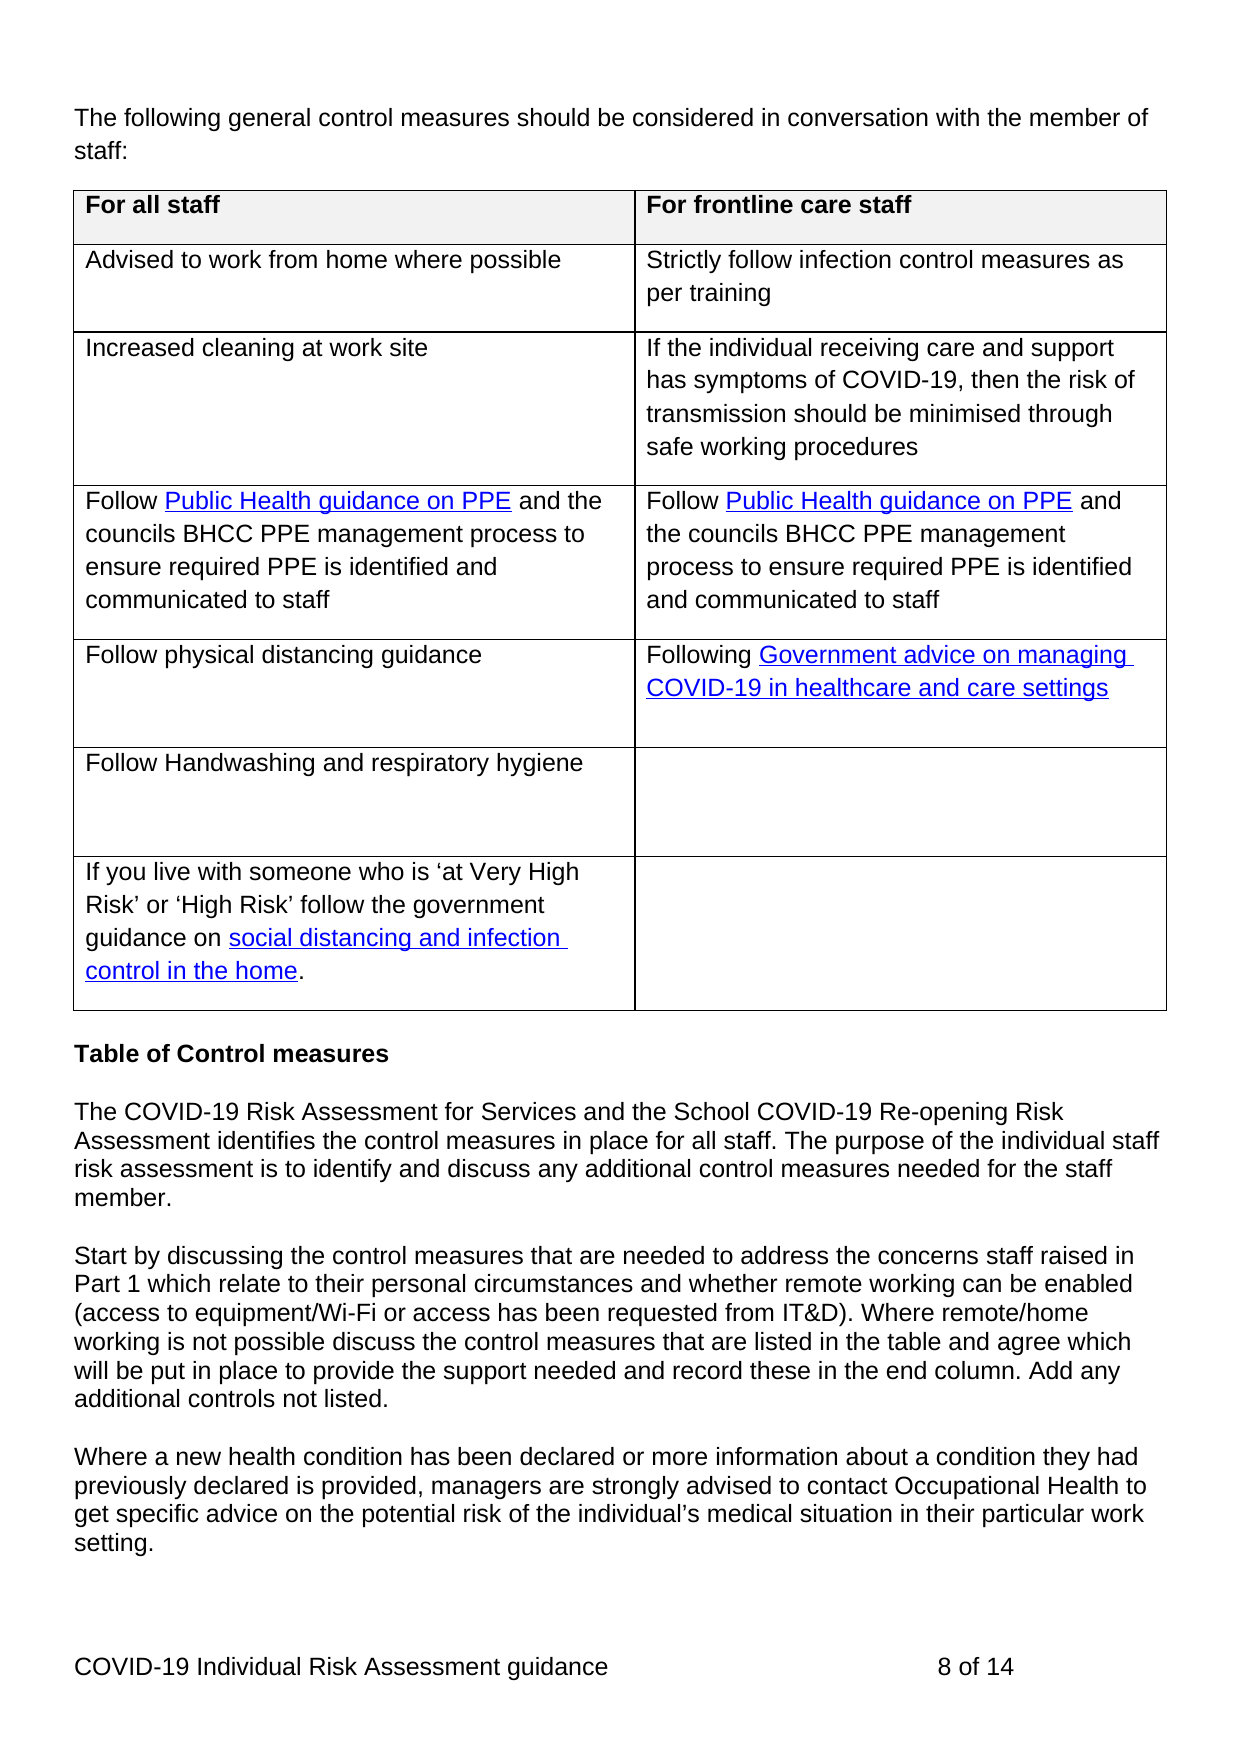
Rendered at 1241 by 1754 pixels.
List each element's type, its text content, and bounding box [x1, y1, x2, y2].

table_cell Follow Public Health guidance on PPE and the councils BHCC PPE management process to ensure required PPE is identified and communicated to staff [74, 486, 634, 638]
table_cell Follow physical distancing guidance [74, 640, 634, 747]
table_cell Follow Handwashing and respiratory hygiene [74, 748, 634, 856]
subtitle The COVID-19 Risk Assessment for Services and the School COVID-19 Re-opening Risk Assessment identifies the control measures in place for all staff. The purpose of the individual staff risk assessment is to identify and discuss any additional control measures needed for the staff member. [74, 1097, 1167, 1212]
table_cell Strictly follow infection control measures as per training [636, 245, 1166, 331]
table_cell Follow Public Health guidance on PPE and the councils BHCC PPE management process to ensure required PPE is identified and communicated to staff [636, 486, 1166, 638]
subtitle Table of Control measures [74, 1039, 1167, 1068]
table_cell If you live with someone who is ‘at Very High Risk’ or ‘High Risk’ follow the government guidance on social distancing and infection control in the home. [74, 857, 634, 1009]
table_header For frontline care staff [636, 191, 1166, 244]
subtitle Start by discussing the control measures that are needed to address the concerns staff raised in Part 1 which relate to their personal circumstances and whether remote working can be enabled (access to equipment/Wi-Fi or access has been requested from IT&D). Where remote/home working is not possible discuss the control measures that are listed in the table and agree which will be put in place to provide the support needed and record these in the end column. Add any additional controls not listed. [74, 1241, 1167, 1413]
text The following general control measures should be considered in conversation with the member of staff: [74, 103, 1167, 164]
table_cell Increased cleaning at work site [74, 333, 634, 485]
table_cell [636, 748, 1166, 856]
table_cell Advised to work from home where possible [74, 245, 634, 331]
table_cell If the individual receiving care and support has symptoms of COVID-19, then the risk of transmission should be minimised through safe working procedures [636, 333, 1166, 485]
table_header For all staff [74, 191, 634, 244]
subtitle Where a new health condition has been declared or more information about a condition they had previously declared is provided, managers are strongly advised to contact Occupational Health to get specific advice on the potential risk of the individual’s medical situation in their particular work setting. [74, 1442, 1167, 1557]
table_cell Following Government advice on managing COVID-19 in healthcare and care settings [636, 640, 1166, 747]
table_cell [636, 857, 1166, 1009]
